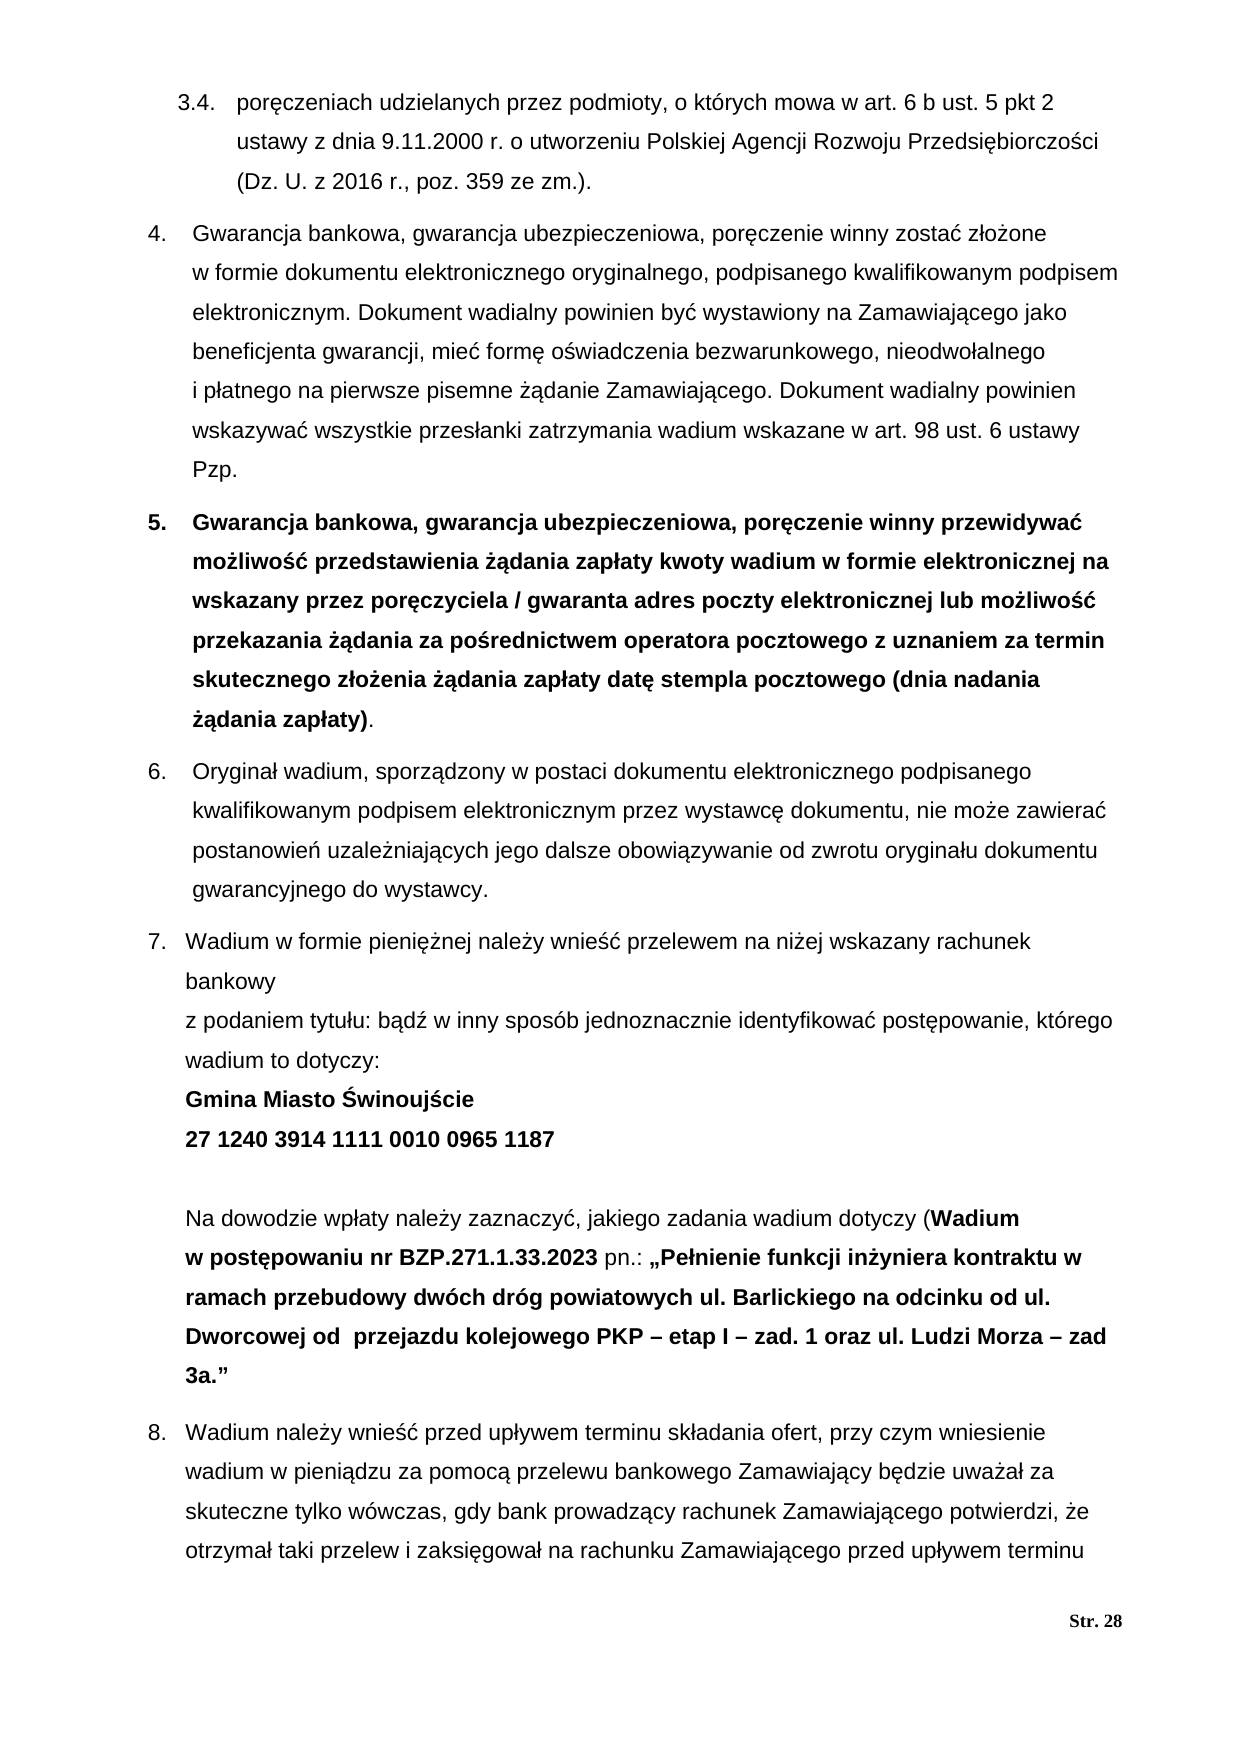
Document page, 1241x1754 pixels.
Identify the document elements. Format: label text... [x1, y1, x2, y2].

text Gmina Miasto Świnoujście [185, 1086, 1122, 1112]
list Gwarancja bankowa, gwarancja ubezpieczeniowa, poręczenie winny zostać złożone w formie dokumentu elektronicznego oryginalnego, podpisanego kwalifikowanym podpisem elektronicznym. Dokument wadialny powinien być wystawiony na Zamawiającego jako beneficjenta gwarancji, mieć formę oświadczenia bezwarunkowego, nieodwołalnego i płatnego na pierwsze pisemne żądanie Zamawiającego. Dokument wadialny powinien wskazywać wszystkie przesłanki zatrzymania wadium wskazane w art. 98 ust. 6 ustawy Pzp. [148, 219, 1122, 483]
list poręczeniach udzielanych przez podmioty, o których mowa w art. 6 b ust. 5 pkt 2 ustawy z dnia 9.11.2000 r. o utworzeniu Polskiej Agencji Rozwoju Przedsiębiorczości (Dz. U. z 2016 r., poz. 359 ze zm.). [177, 89, 1122, 194]
list Oryginał wadium, sporządzony w postaci dokumentu elektronicznego podpisanego kwalifikowanym podpisem elektronicznym przez wystawcę dokumentu, nie może zawierać postanowień uzależniających jego dalsze obowiązywanie od zwrotu oryginału dokumentu gwarancyjnego do wystawcy. [148, 758, 1122, 903]
text Na dowodzie wpłaty należy zaznaczyć, jakiego zadania wadium dotyczy (Wadium w postępowaniu nr BZP.271.1.33.2023 pn.: „Pełnienie funkcji inżyniera kontraktu w ramach przebudowy dwóch dróg powiatowych ul. Barlickiego na odcinku od ul. Dworcowej od przejazdu kolejowego PKP – etap I – zad. 1 oraz ul. Ludzi Morza – zad 3a.” [185, 1204, 1122, 1389]
text 27 1240 3914 1111 0010 0965 1187 [185, 1126, 1122, 1152]
list Gwarancja bankowa, gwarancja ubezpieczeniowa, poręczenie winny przewidywać możliwość przedstawienia żądania zapłaty kwoty wadium w formie elektronicznej na wskazany przez poręczyciela / gwaranta adres poczty elektronicznej lub możliwość przekazania żądania za pośrednictwem operatora pocztowego z uznaniem za termin skutecznego złożenia żądania zapłaty datę stempla pocztowego (dnia nadania żądania zapłaty). [148, 508, 1122, 732]
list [148, 1419, 1122, 1563]
list Wadium w formie pieniężnej należy wnieść przelewem na niżej wskazany rachunek bankowy z podaniem tytułu: bądź w inny sposób jednoznacznie identyfikować postępowanie, którego wadium to dotyczy: [148, 928, 1122, 1073]
